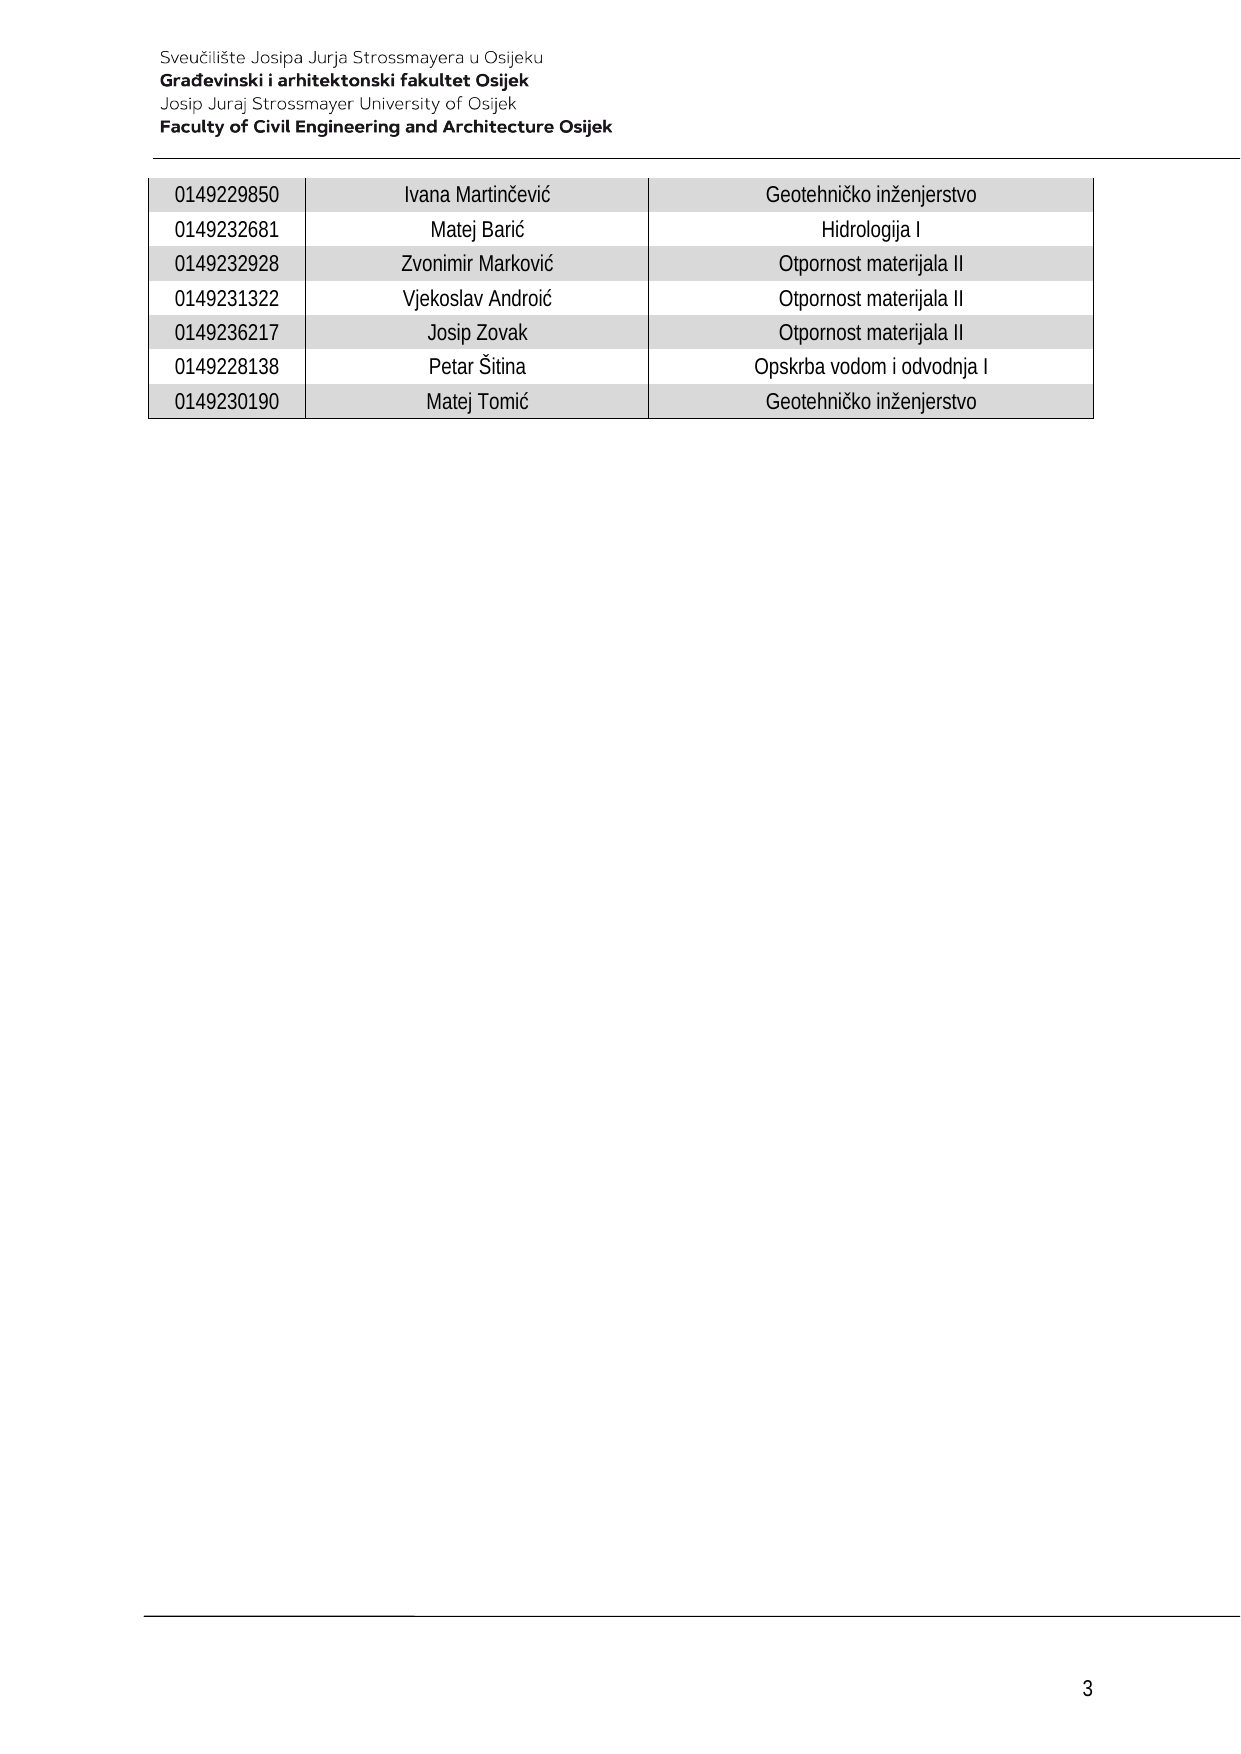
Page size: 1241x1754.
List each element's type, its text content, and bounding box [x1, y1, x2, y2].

table_cell Petar Šitina [306, 349, 648, 384]
table_cell Geotehničko inženjerstvo [649, 384, 1093, 418]
table_cell Zvonimir Marković [306, 246, 648, 281]
table_cell 0149228138 [149, 349, 305, 384]
table_cell Otpornost materijala II [649, 281, 1093, 315]
picture [143, 51, 613, 137]
table_cell Josip Zovak [306, 315, 648, 349]
table_cell Vjekoslav Androić [306, 281, 648, 315]
table_cell Otpornost materijala II [649, 315, 1093, 349]
table_cell Ivana Martinčević [306, 178, 648, 212]
table_cell Geotehničko inženjerstvo [649, 178, 1093, 212]
table_cell Otpornost materijala II [649, 246, 1093, 281]
table_cell 0149232681 [149, 212, 305, 246]
table_cell Opskrba vodom i odvodnja I [649, 349, 1093, 384]
table_cell 0149236217 [149, 315, 305, 349]
table_cell 0149232928 [149, 246, 305, 281]
table_cell Matej Tomić [306, 384, 648, 418]
table_cell 0149231322 [149, 281, 305, 315]
table_cell 0149229850 [149, 178, 305, 212]
table_cell Hidrologija I [649, 212, 1093, 246]
table_cell 0149230190 [149, 384, 305, 418]
table_cell Matej Barić [306, 212, 648, 246]
